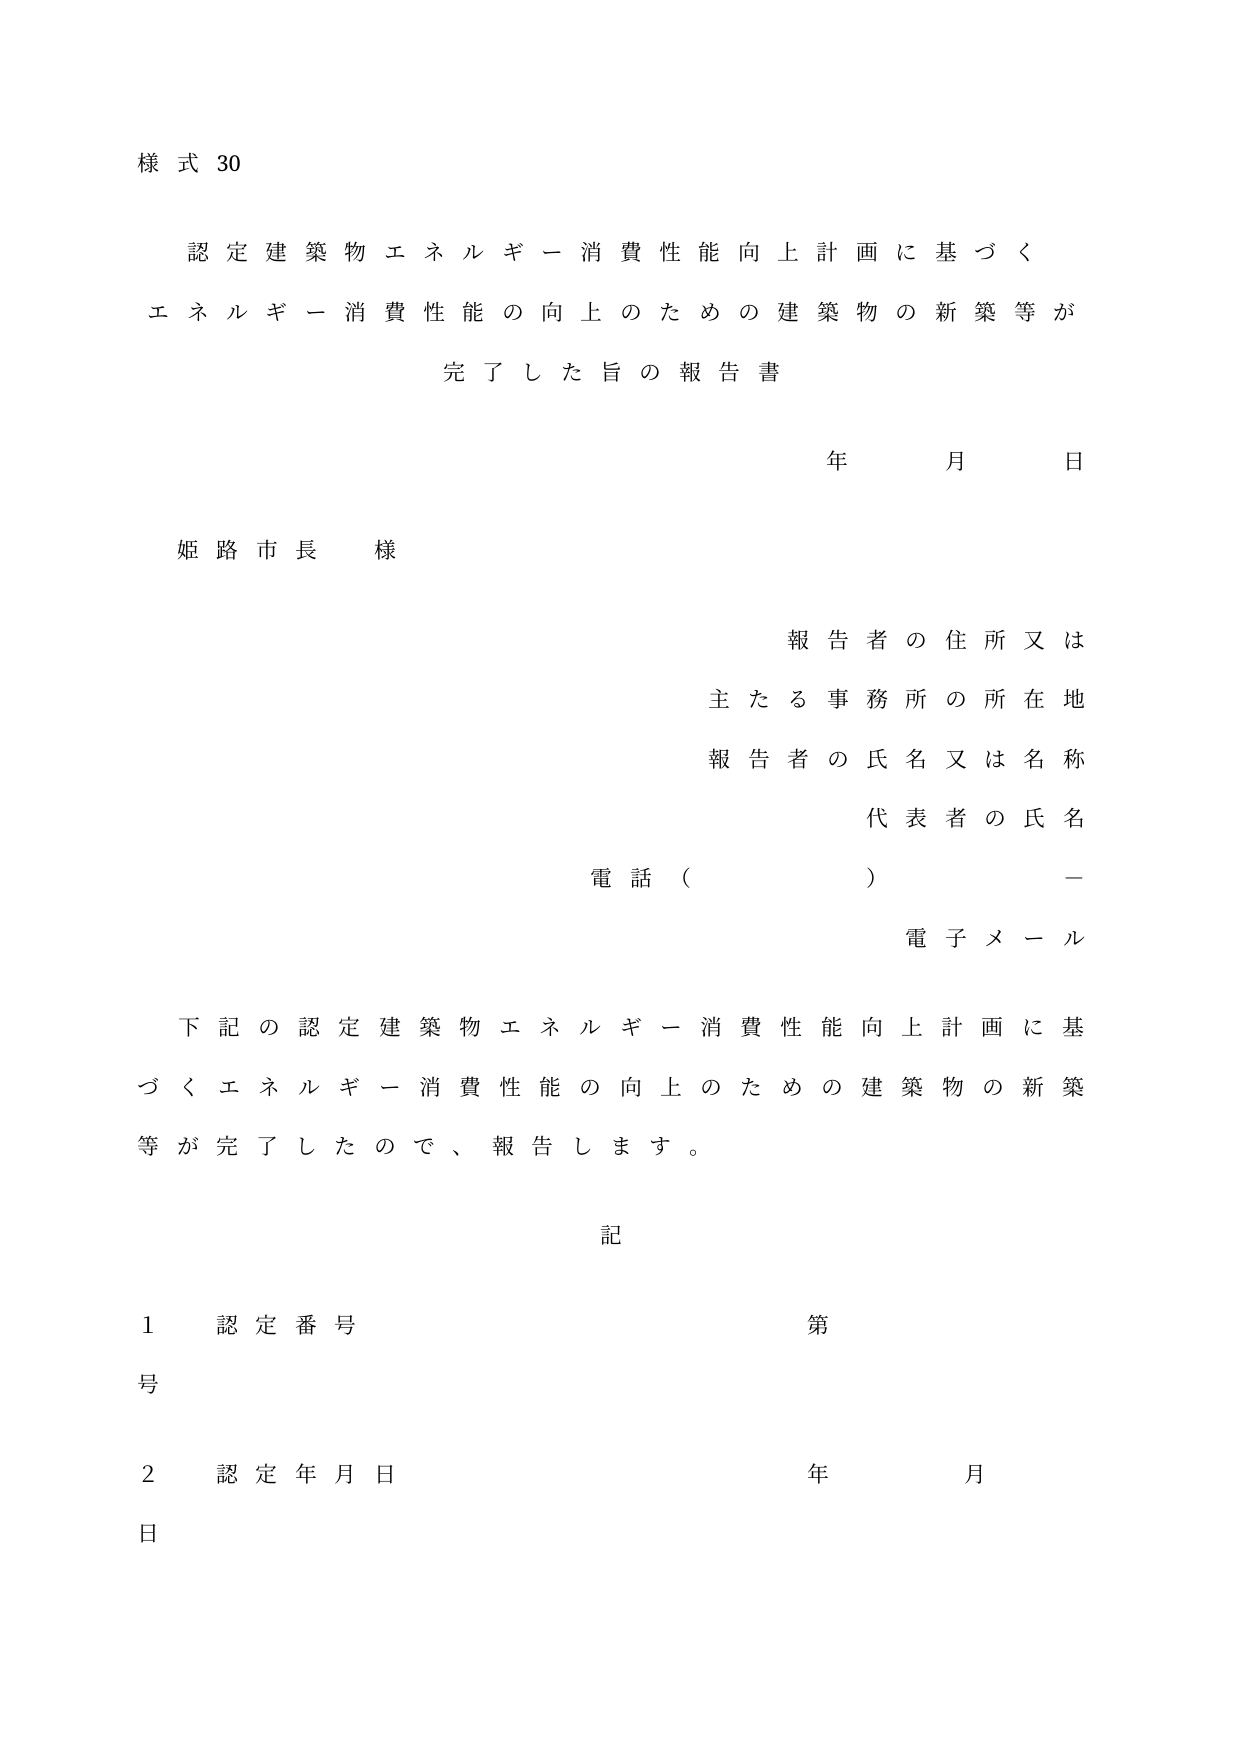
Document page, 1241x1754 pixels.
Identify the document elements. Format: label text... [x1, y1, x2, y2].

text 電話（ ） － [138, 847, 1102, 907]
text 下記の認定建築物エネルギー消費性能向上計画に基づくエネルギー消費性能の向上のための建築物の新築等が完了したので、報告します。 [138, 996, 1102, 1175]
text 報告者の氏名又は名称 [138, 728, 1102, 788]
text 電子メール [138, 907, 1102, 966]
text 年 月 日 [138, 430, 1102, 490]
text ２ 認定年月日 年 月 日 [138, 1443, 1102, 1562]
text 代表者の氏名 [138, 788, 1102, 847]
text 認定建築物エネルギー消費性能向上計画に基づく [138, 222, 1102, 281]
text エネルギー消費性能の向上のための建築物の新築等が [138, 281, 1102, 341]
text 主たる事務所の所在地 [138, 668, 1102, 728]
text 様式30 [138, 132, 1102, 192]
text 記 [138, 1205, 1102, 1264]
text 完了した旨の報告書 [138, 341, 1102, 400]
text １ 認定番号 第 号 [138, 1294, 1102, 1413]
text 姫路市長 様 [138, 519, 1102, 579]
text 報告者の住所又は [138, 609, 1102, 668]
